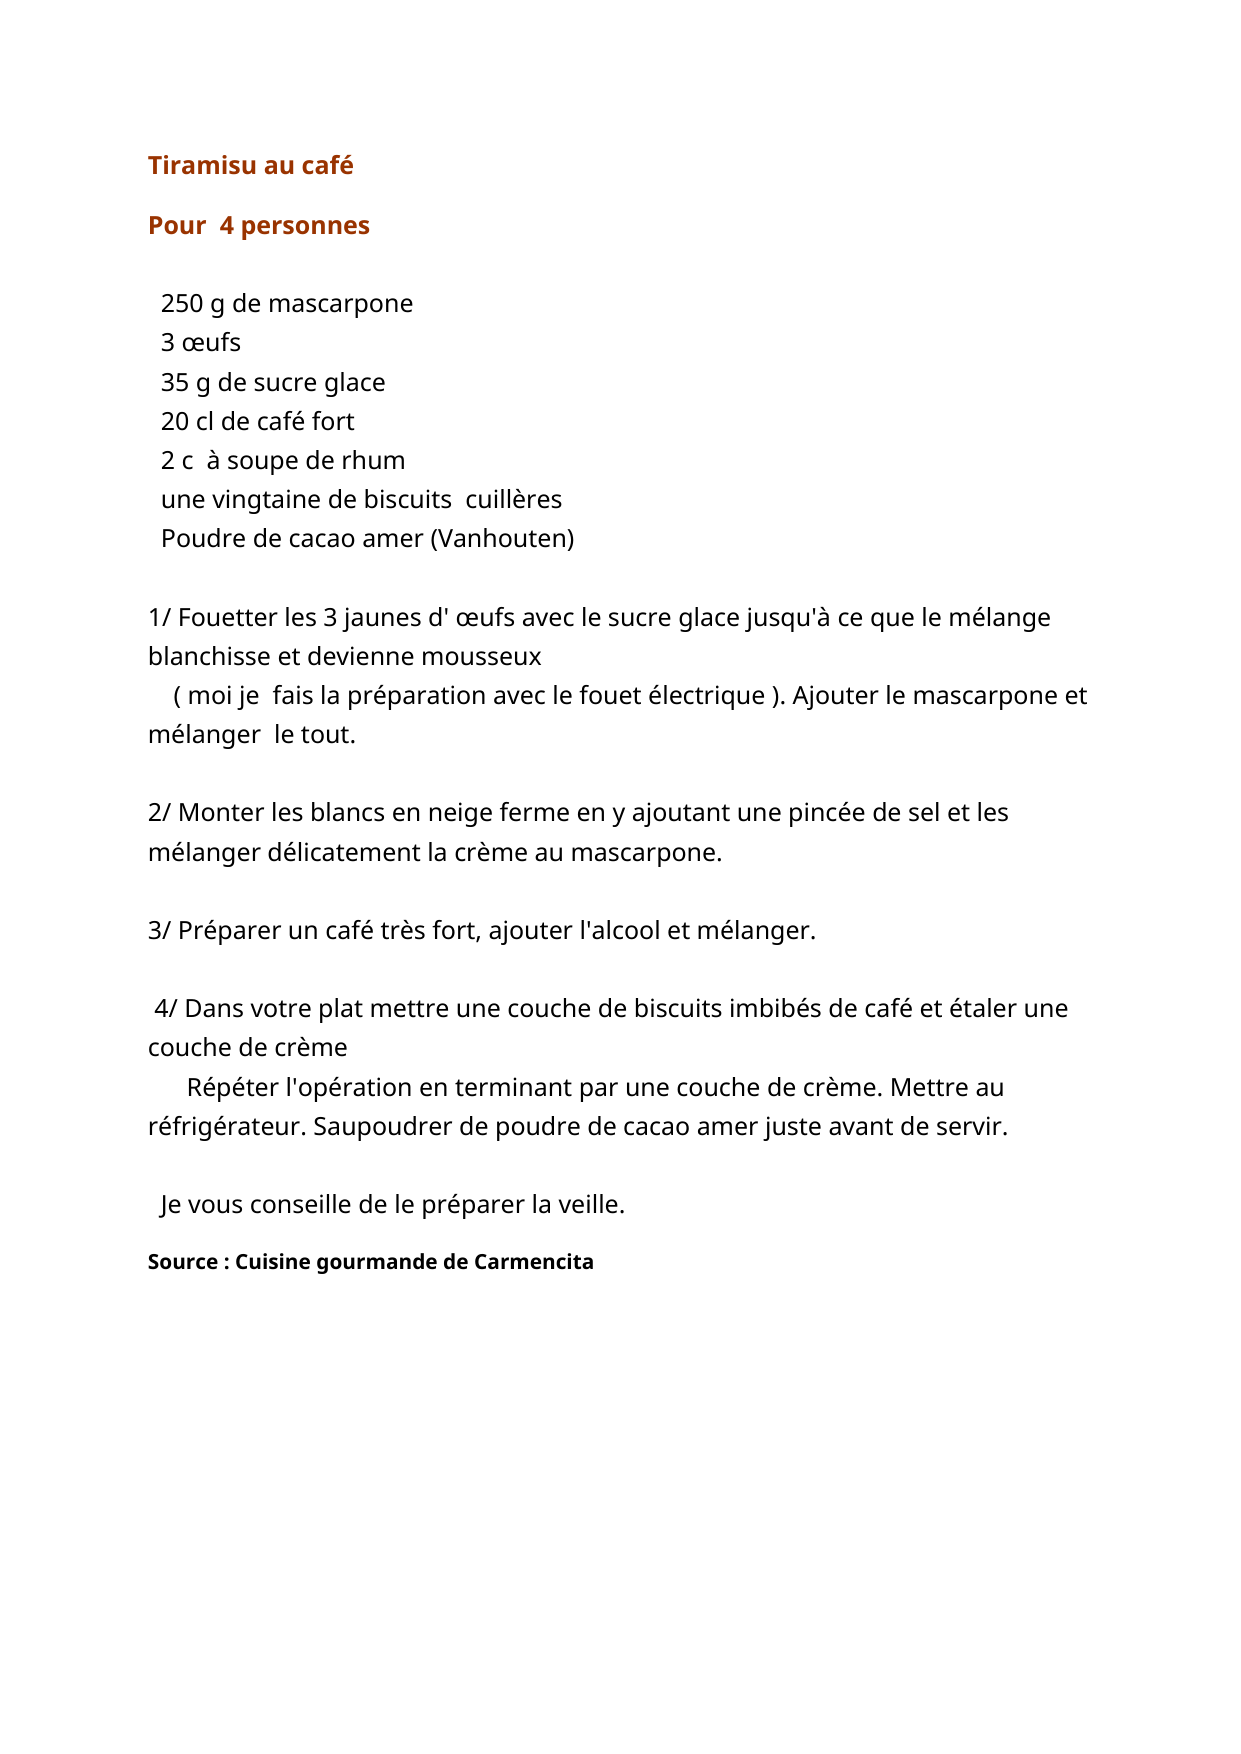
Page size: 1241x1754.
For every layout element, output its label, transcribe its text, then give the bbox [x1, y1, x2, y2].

text Tiramisu au café [148, 148, 1093, 182]
text Source : Cuisine gourmande de Carmencita [148, 1247, 1093, 1275]
text Pour 4 personnes 250 g de mascarpone 3 œufs 35 g de sucre glace 20 cl de café fort 2 c à soupe de rhum une vingtaine de biscuits cuillères Poudre de cacao amer (Vanhouten) 1/ Fouetter les 3 jaunes d' œufs avec le sucre glace jusqu'à ce que le mélange blanchisse et devienne mousseux ( moi je fais la préparation avec le fouet électrique ). Ajouter le mascarpone et mélanger le tout. 2/ Monter les blancs en neige ferme en y ajoutant une pincée de sel et les mélanger délicatement la crème au mascarpone. 3/ Préparer un café très fort, ajouter l'alcool et mélanger. 4/ Dans votre plat mettre une couche de biscuits imbibés de café et étaler une couche de crème Répéter l'opération en terminant par une couche de crème. Mettre au réfrigérateur. Saupoudrer de poudre de cacao amer juste avant de servir. Je vous conseille de le préparer la veille. [148, 208, 1093, 1221]
